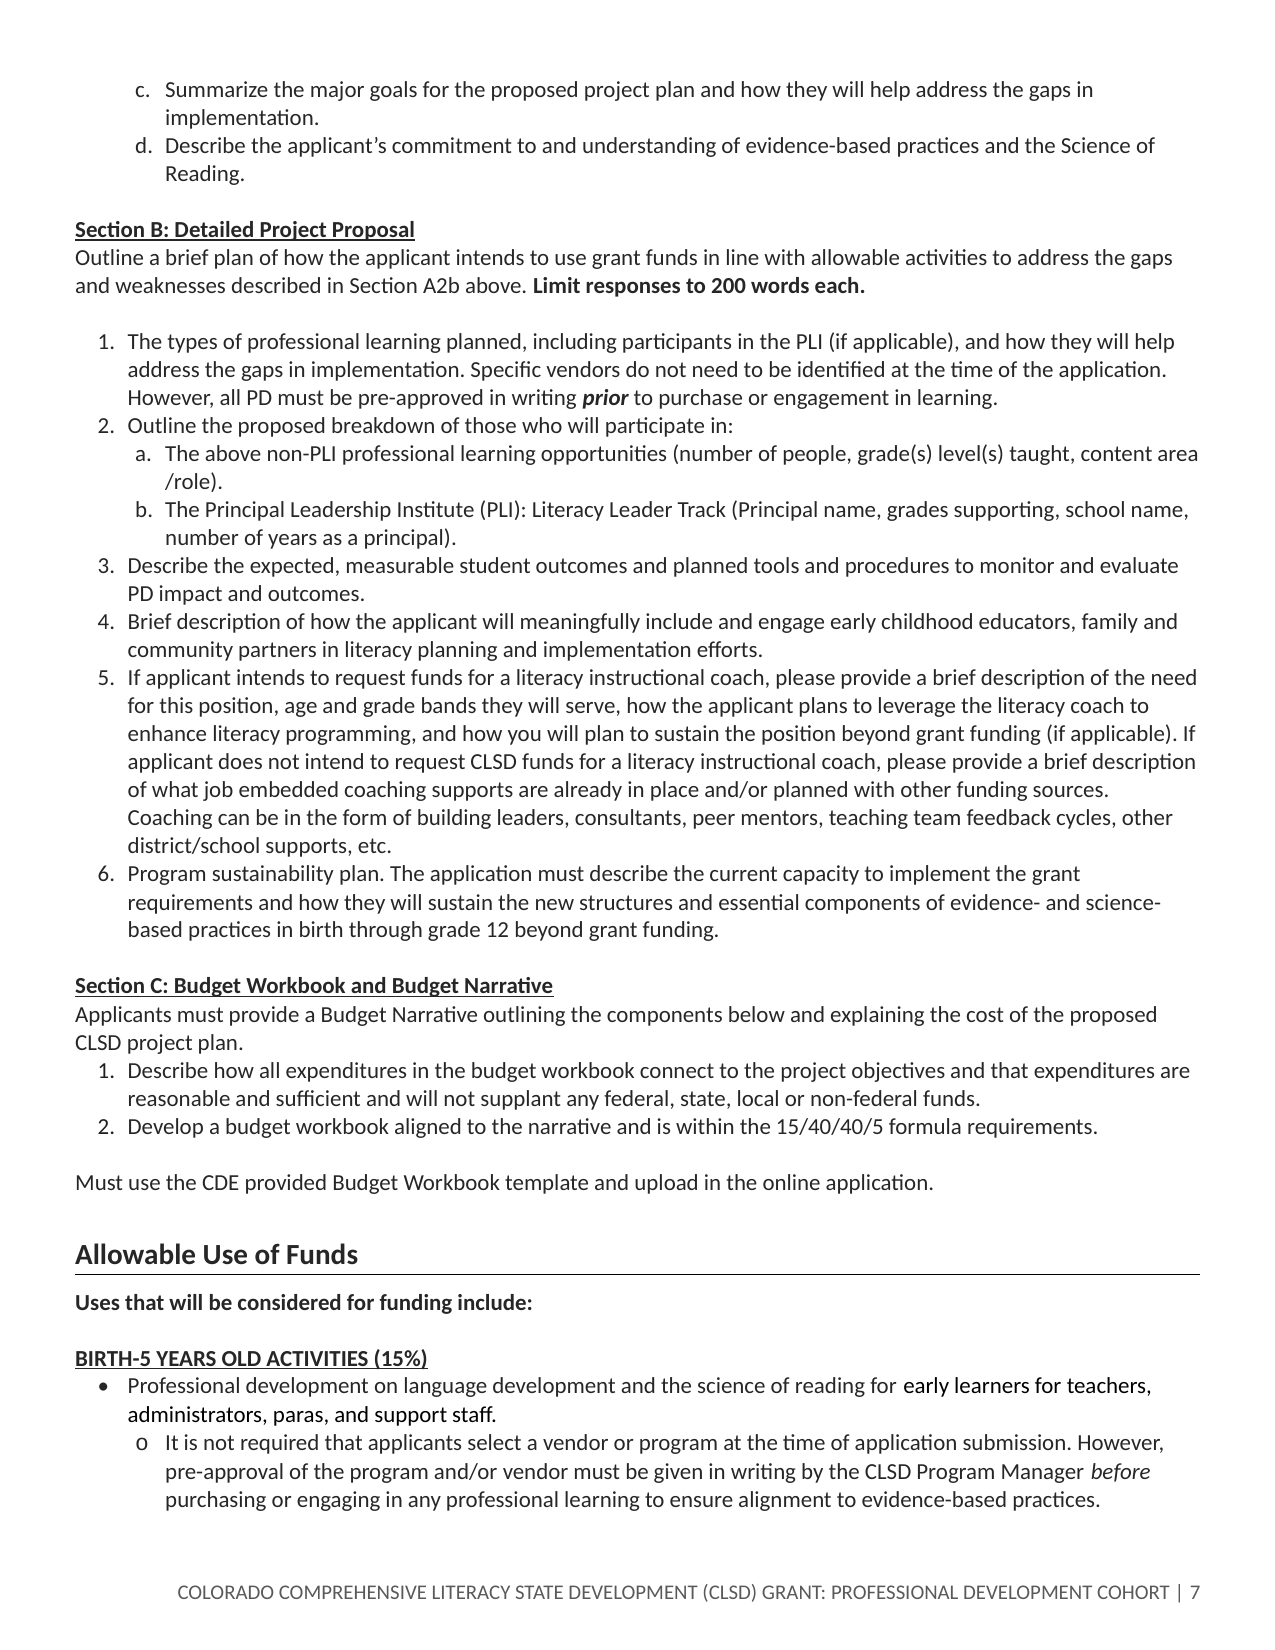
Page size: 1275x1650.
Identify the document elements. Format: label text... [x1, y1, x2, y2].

text Uses that will be considered for funding include: [75, 1288, 1200, 1316]
list Outline the proposed breakdown of those who will participate in: [97, 411, 1200, 439]
list If applicant intends to request funds for a literacy instructional coach, please provide a brief description of the need for this position, age and grade bands they will serve, how the applicant plans to leverage the literacy coach to enhance literacy programming, and how you will plan to sustain the position beyond grant funding (if applicable). If applicant does not intend to request CLSD funds for a literacy instructional coach, please provide a brief description of what job embedded coaching supports are already in place and/or planned with other funding sources. Coaching can be in the form of building leaders, consultants, peer mentors, teaching team feedback cycles, other district/school supports, etc. [97, 663, 1200, 859]
list The Principal Leadership Institute (PLI): Literacy Leader Track (Principal name, grades supporting, school name, number of years as a principal). [135, 495, 1200, 551]
list The above non-PLI professional learning opportunities (number of people, grade(s) level(s) taught, content area /role). [135, 439, 1200, 495]
subtitle Allowable Use of Funds [75, 1236, 1200, 1274]
text Section C: Budget Workbook and Budget Narrative [75, 972, 1200, 1000]
list The types of professional learning planned, including participants in the PLI (if applicable), and how they will help address the gaps in implementation. Specific vendors do not need to be identified at the time of the application. However, all PD must be pre-approved in writing prior to purchase or engagement in learning. [97, 327, 1200, 411]
text Must use the CDE provided Budget Workbook template and upload in the online application. [75, 1168, 1200, 1196]
list Brief description of how the applicant will meaningfully include and engage early childhood educators, family and community partners in literacy planning and implementation efforts. [97, 607, 1200, 663]
list Develop a budget workbook aligned to the narrative and is within the 15/40/40/5 formula requirements. [97, 1112, 1200, 1140]
text Outline a brief plan of how the applicant intends to use grant funds in line with allowable activities to address the gaps and weaknesses described in Section A2b above. Limit responses to 200 words each. [75, 243, 1200, 299]
list Summarize the major goals for the proposed project plan and how they will help address the gaps in implementation. [135, 75, 1200, 131]
list Describe the expected, measurable student outcomes and planned tools and procedures to monitor and evaluate PD impact and outcomes. [97, 551, 1200, 607]
list Professional development on language development and the science of reading for early learners for teachers, administrators, paras, and support staff. [97, 1372, 1200, 1428]
list Describe the applicant’s commitment to and understanding of evidence-based practices and the Science of Reading. [135, 131, 1200, 187]
list Program sustainability plan. The application must describe the current capacity to implement the grant requirements and how they will sustain the new structures and essential components of evidence- and science-based practices in birth through grade 12 beyond grant funding. [97, 859, 1200, 944]
text Applicants must provide a Budget Narrative outlining the components below and explaining the cost of the proposed CLSD project plan. [75, 1000, 1200, 1056]
text Section B: Detailed Project Proposal [75, 215, 1200, 243]
text BIRTH-5 YEARS OLD ACTIVITIES (15%) [75, 1344, 1200, 1372]
list Describe how all expenditures in the budget workbook connect to the project objectives and that expenditures are reasonable and sufficient and will not supplant any federal, state, local or non-federal funds. [97, 1056, 1200, 1112]
